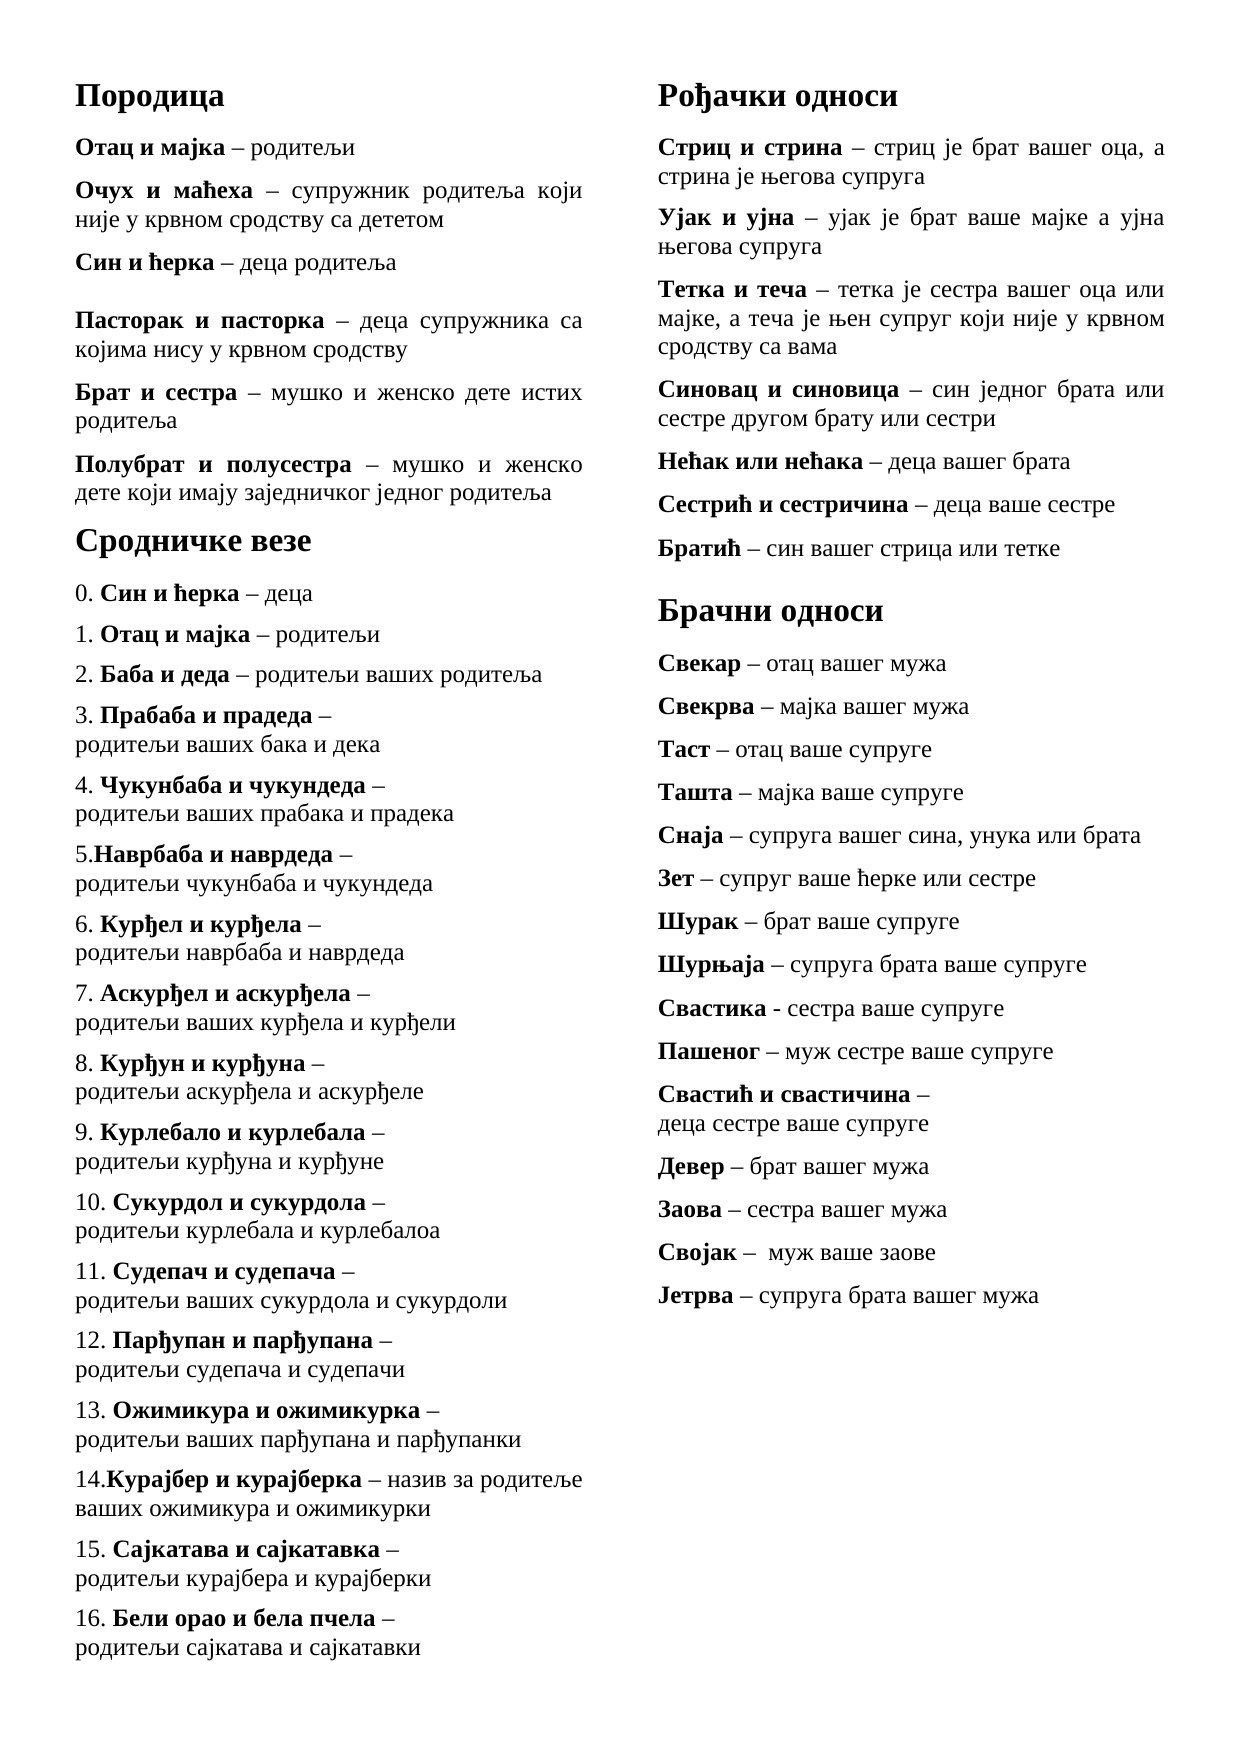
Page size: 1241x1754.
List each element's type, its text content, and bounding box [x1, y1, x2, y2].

text Шурњаја – супруга брата ваше супруге [658, 949, 1165, 978]
text Сродничке везе [75, 521, 583, 559]
text Син и ћерка – деца родитеља [75, 247, 583, 276]
text родитељи ваших прабака и прадека [75, 798, 583, 827]
text 4. Чукунбаба и чукундеда – [75, 770, 583, 798]
text родитељи ваших курђела и курђели [75, 1007, 583, 1036]
text родитељи курајбера и курајберки [75, 1563, 583, 1592]
text Братић – син вашег стрица или тетке [658, 533, 1165, 561]
text 8. Курђун и курђуна – [75, 1048, 583, 1076]
text родитељи наврбаба и наврдеда [75, 937, 583, 966]
text Шурак – брат ваше супруге [658, 906, 1165, 935]
text Снаја – супруга вашег сина, унука или брата [658, 820, 1165, 849]
text Сестрић и сестричина – деца ваше сестре [658, 489, 1165, 518]
text 6. Курђел и курђела – [75, 909, 583, 937]
text Девер – брат вашег мужа [658, 1151, 1165, 1179]
text Јетрва – супруга брата вашег мужа [658, 1280, 1165, 1309]
text 9. Курлебало и курлебала – [75, 1117, 583, 1146]
text Очух и маћеха – супружник родитеља који није у крвном сродству са дететом [75, 176, 583, 233]
text 0. Син и ћерка – деца [75, 578, 583, 607]
text 5.Наврбаба и наврдеда – [75, 839, 583, 868]
text деца сестре ваше супруге [658, 1108, 1165, 1136]
text 12. Парђупан и парђупана – [75, 1326, 583, 1354]
text родитељи курлебала и курлебалоа [75, 1215, 583, 1244]
text 13. Ожимикура и ожимикурка – [75, 1395, 583, 1424]
text 7. Аскурђел и аскурђела – [75, 978, 583, 1007]
text родитељи судепача и судепачи [75, 1354, 583, 1383]
text Брачни односи [658, 590, 1165, 628]
text Таст – отац ваше супруге [658, 734, 1165, 763]
text родитељи аскурђела и аскурђеле [75, 1076, 583, 1105]
text Свастић и свастичина – [658, 1079, 1165, 1108]
text Отац и мајка – родитељи [75, 132, 583, 161]
text 11. Судепач и судепача – [75, 1256, 583, 1285]
text Синовац и синовица – син једног брата или сестре другом брату или сестри [658, 374, 1165, 432]
text Полубрат и полусестра – мушко и женско дете који имају заједничког једног родитеља [75, 449, 583, 506]
text родитељи курђуна и курђуне [75, 1146, 583, 1175]
text родитељи сајкатава и сајкатавки [75, 1632, 583, 1661]
text Заова – сестра вашег мужа [658, 1194, 1165, 1223]
text Рођачки односи [658, 75, 1165, 113]
text 14.Курајбер и курајберка – назив за родитеље ваших ожимикура и ожимикурки [75, 1464, 583, 1522]
text Нећак или нећака – деца вашег брата [658, 446, 1165, 475]
text 16. Бели орао и бела пчела – [75, 1603, 583, 1632]
text Свастика - сестра ваше супруге [658, 993, 1165, 1021]
text родитељи ваших сукурдола и сукурдоли [75, 1285, 583, 1314]
text Свекар – отац вашег мужа [658, 648, 1165, 676]
text родитељи ваших парђупана и парђупанки [75, 1424, 583, 1453]
text Својак – муж ваше заове [658, 1237, 1165, 1266]
text 10. Сукурдол и сукурдола – [75, 1187, 583, 1215]
text родитељи чукунбаба и чукундеда [75, 868, 583, 897]
text 3. Прабаба и прадеда – [75, 700, 583, 729]
text Зет – супруг ваше ћерке или сестре [658, 863, 1165, 892]
text Ташта – мајка ваше супруге [658, 777, 1165, 806]
text Брат и сестра – мушко и женско дете истих родитеља [75, 377, 583, 434]
text Пашеног – муж сестре ваше супруге [658, 1036, 1165, 1064]
text Свекрва – мајка вашег мужа [658, 691, 1165, 719]
text родитељи ваших бака и дека [75, 729, 583, 758]
text Тетка и теча – тетка је сестра вашег оца или мајке, а теча је њен супруг који није у крвном сродству са вама [658, 274, 1165, 360]
text Пасторак и пасторка – деца супружника са којима нису у крвном сродству [75, 305, 583, 362]
text Породица [75, 75, 583, 113]
text Стриц и стрина – стриц је брат вашег оца, а стрина је његова супруга [658, 132, 1165, 190]
text 2. Баба и деда – родитељи ваших родитеља [75, 659, 583, 688]
text 15. Сајкатава и сајкатавка – [75, 1534, 583, 1563]
text 1. Отац и мајка – родитељи [75, 619, 583, 648]
text Ујак и ујна – ујак је брат ваше мајке а ујна његова супруга [658, 202, 1165, 259]
